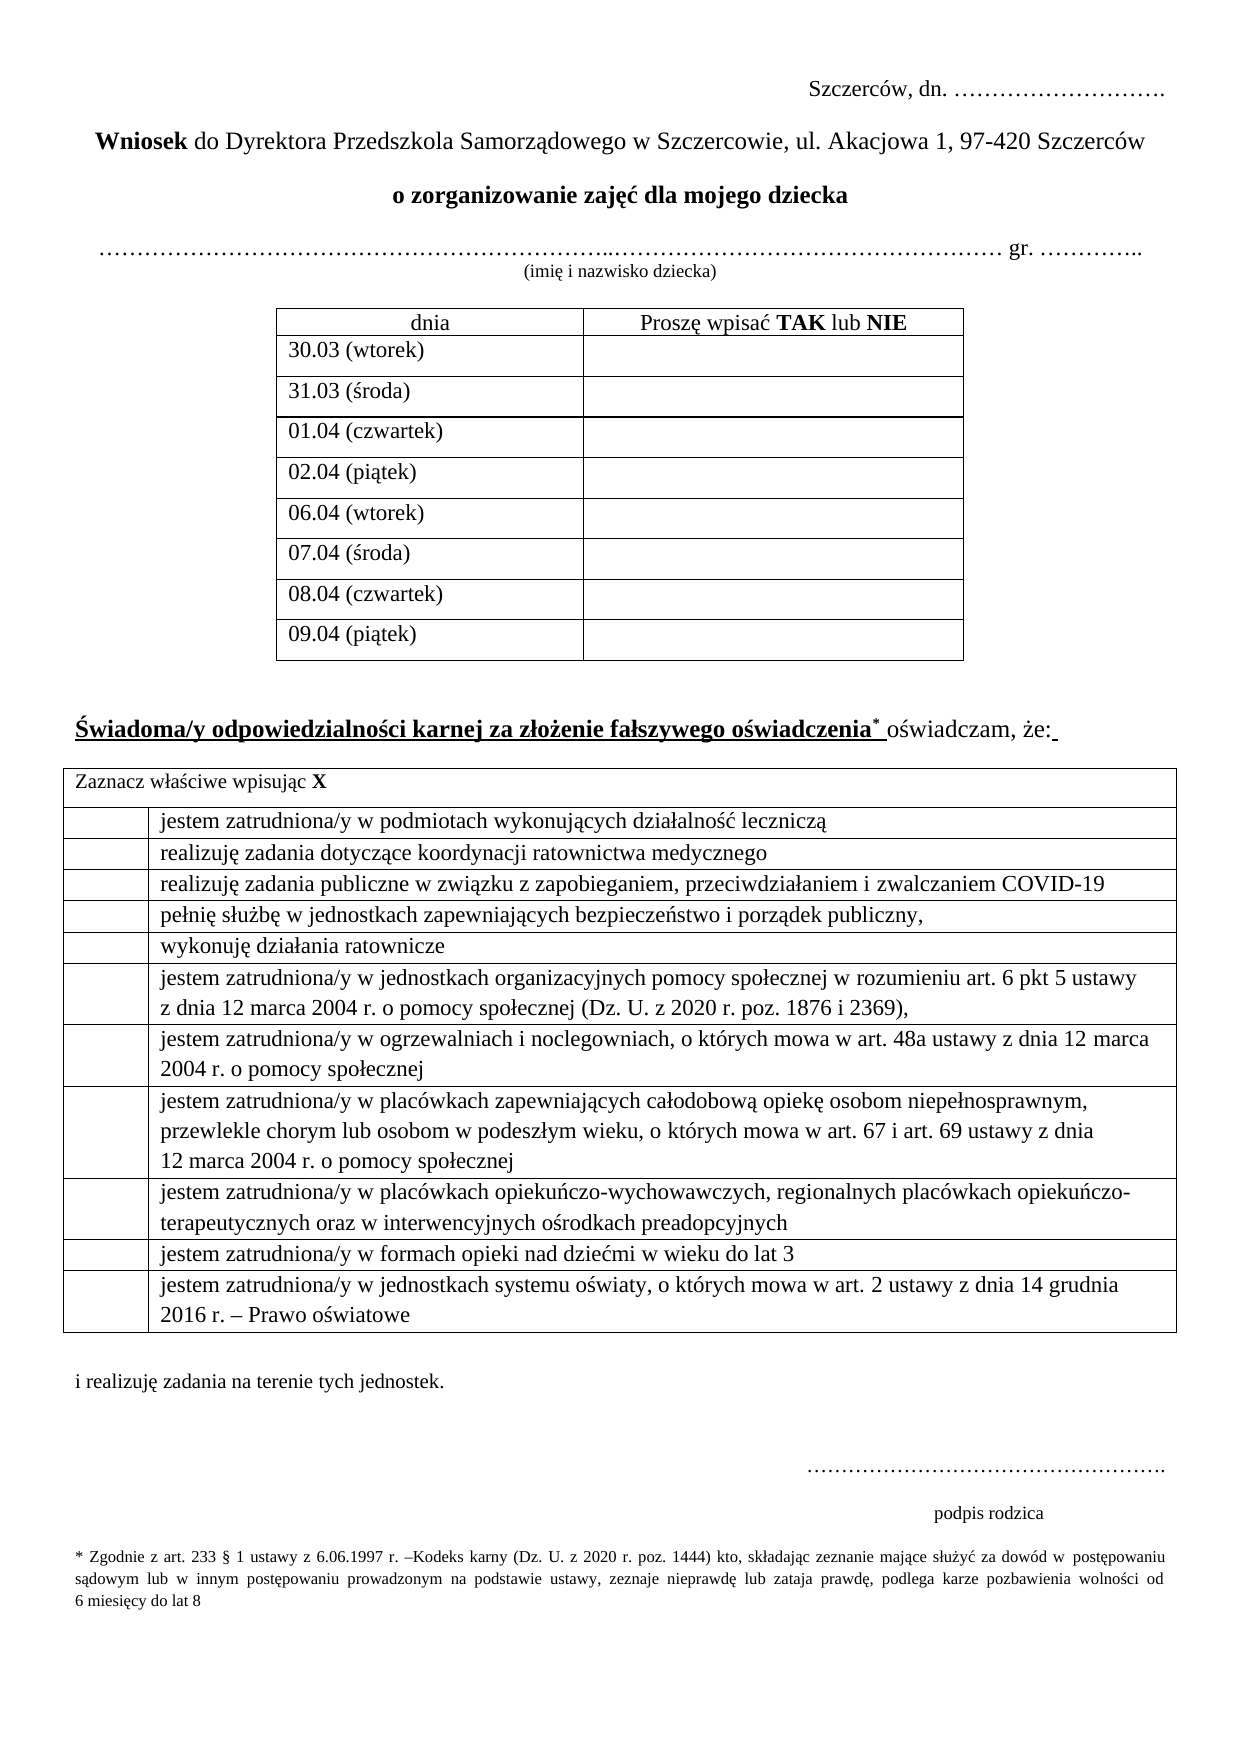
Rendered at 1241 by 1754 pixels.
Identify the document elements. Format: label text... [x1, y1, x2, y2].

text ……………………………………………. [75, 1453, 1165, 1477]
table_cell 30.03 (wtorek) [277, 336, 583, 376]
table_cell [64, 808, 148, 838]
text Świadoma/y odpowiedzialności karnej za złożenie fałszywego oświadczenia* oświadczam, że: [75, 714, 1165, 743]
text o zorganizowanie zajęć dla mojego dziecka [75, 180, 1165, 209]
table_cell [64, 1025, 148, 1086]
table_header Proszę wpisać TAK lub NIE [584, 309, 963, 335]
text i realizuję zadania na terenie tych jednostek. [75, 1369, 1165, 1393]
table_cell 31.03 (środa) [277, 377, 583, 416]
table_cell [64, 1240, 148, 1270]
table_cell [64, 901, 148, 932]
text …………………………………………………………..…………………………………………… gr. ………….. [75, 234, 1165, 260]
table_cell pełnię służbę w jednostkach zapewniających bezpieczeństwo i porządek publiczny, [149, 901, 1176, 932]
table_cell realizuję zadania dotyczące koordynacji ratownictwa medycznego [149, 839, 1176, 869]
table_header dnia [277, 309, 583, 335]
table_cell [584, 499, 963, 538]
table_cell 01.04 (czwartek) [277, 418, 583, 457]
table_cell jestem zatrudniona/y w podmiotach wykonujących działalność leczniczą [149, 808, 1176, 838]
text Szczerców, dn. ………………………. [75, 75, 1165, 101]
table_cell jestem zatrudniona/y w placówkach zapewniających całodobową opiekę osobom niepełnosprawnym, przewlekle chorym lub osobom w podeszłym wieku, o których mowa w art. 67 i art. 69 ustawy z dnia 12 marca 2004 r. o pomocy społecznej [149, 1087, 1176, 1177]
table_cell [64, 964, 148, 1024]
table_cell jestem zatrudniona/y w formach opieki nad dziećmi w wieku do lat 3 [149, 1240, 1176, 1270]
text podpis rodzica [739, 1502, 1165, 1523]
table_cell [584, 580, 963, 619]
table_cell [584, 336, 963, 376]
table_cell [64, 1087, 148, 1177]
table_header Zaznacz właściwe wpisując X [64, 769, 1176, 807]
table_cell [64, 1179, 148, 1239]
text * Zgodnie z art. 233 § 1 ustawy z 6.06.1997 r. –Kodeks karny (Dz. U. z 2020 r. poz. 1444) kto, składając zeznanie mające służyć za dowód w postępowaniu sądowym lub w innym postępowaniu prowadzonym na podstawie ustawy, zeznaje nieprawdę lub zataja prawdę, podlega karze pozbawienia wolności od 6 miesięcy do lat 8 [75, 1547, 1165, 1610]
table_cell 07.04 (środa) [277, 539, 583, 578]
table_cell 09.04 (piątek) [277, 620, 583, 659]
table_cell [584, 539, 963, 578]
table_cell wykonuję działania ratownicze [149, 933, 1176, 963]
table_cell [64, 839, 148, 869]
table_cell [584, 458, 963, 497]
text (imię i nazwisko dziecka) [75, 260, 1165, 282]
table_cell [584, 377, 963, 416]
table_cell 08.04 (czwartek) [277, 580, 583, 619]
table_cell 02.04 (piątek) [277, 458, 583, 497]
table_cell realizuję zadania publiczne w związku z zapobieganiem, przeciwdziałaniem i zwalczaniem COVID-19 [149, 870, 1176, 900]
table_cell jestem zatrudniona/y w jednostkach organizacyjnych pomocy społecznej w rozumieniu art. 6 pkt 5 ustawy z dnia 12 marca 2004 r. o pomocy społecznej (Dz. U. z 2020 r. poz. 1876 i 2369), [149, 964, 1176, 1024]
text Wniosek do Dyrektora Przedszkola Samorządowego w Szczercowie, ul. Akacjowa 1, 97-420 Szczerców [75, 126, 1165, 155]
table_cell [584, 418, 963, 457]
table_cell jestem zatrudniona/y w placówkach opiekuńczo-wychowawczych, regionalnych placówkach opiekuńczo-terapeutycznych oraz w interwencyjnych ośrodkach preadopcyjnych [149, 1179, 1176, 1239]
table_cell jestem zatrudniona/y w ogrzewalniach i noclegowniach, o których mowa w art. 48a ustawy z dnia 12 marca 2004 r. o pomocy społecznej [149, 1025, 1176, 1086]
table_cell jestem zatrudniona/y w jednostkach systemu oświaty, o których mowa w art. 2 ustawy z dnia 14 grudnia 2016 r. – Prawo oświatowe [149, 1271, 1176, 1332]
table_cell [64, 870, 148, 900]
table_cell [584, 620, 963, 659]
table_cell [64, 1271, 148, 1332]
table_cell 06.04 (wtorek) [277, 499, 583, 538]
table_cell [64, 933, 148, 963]
